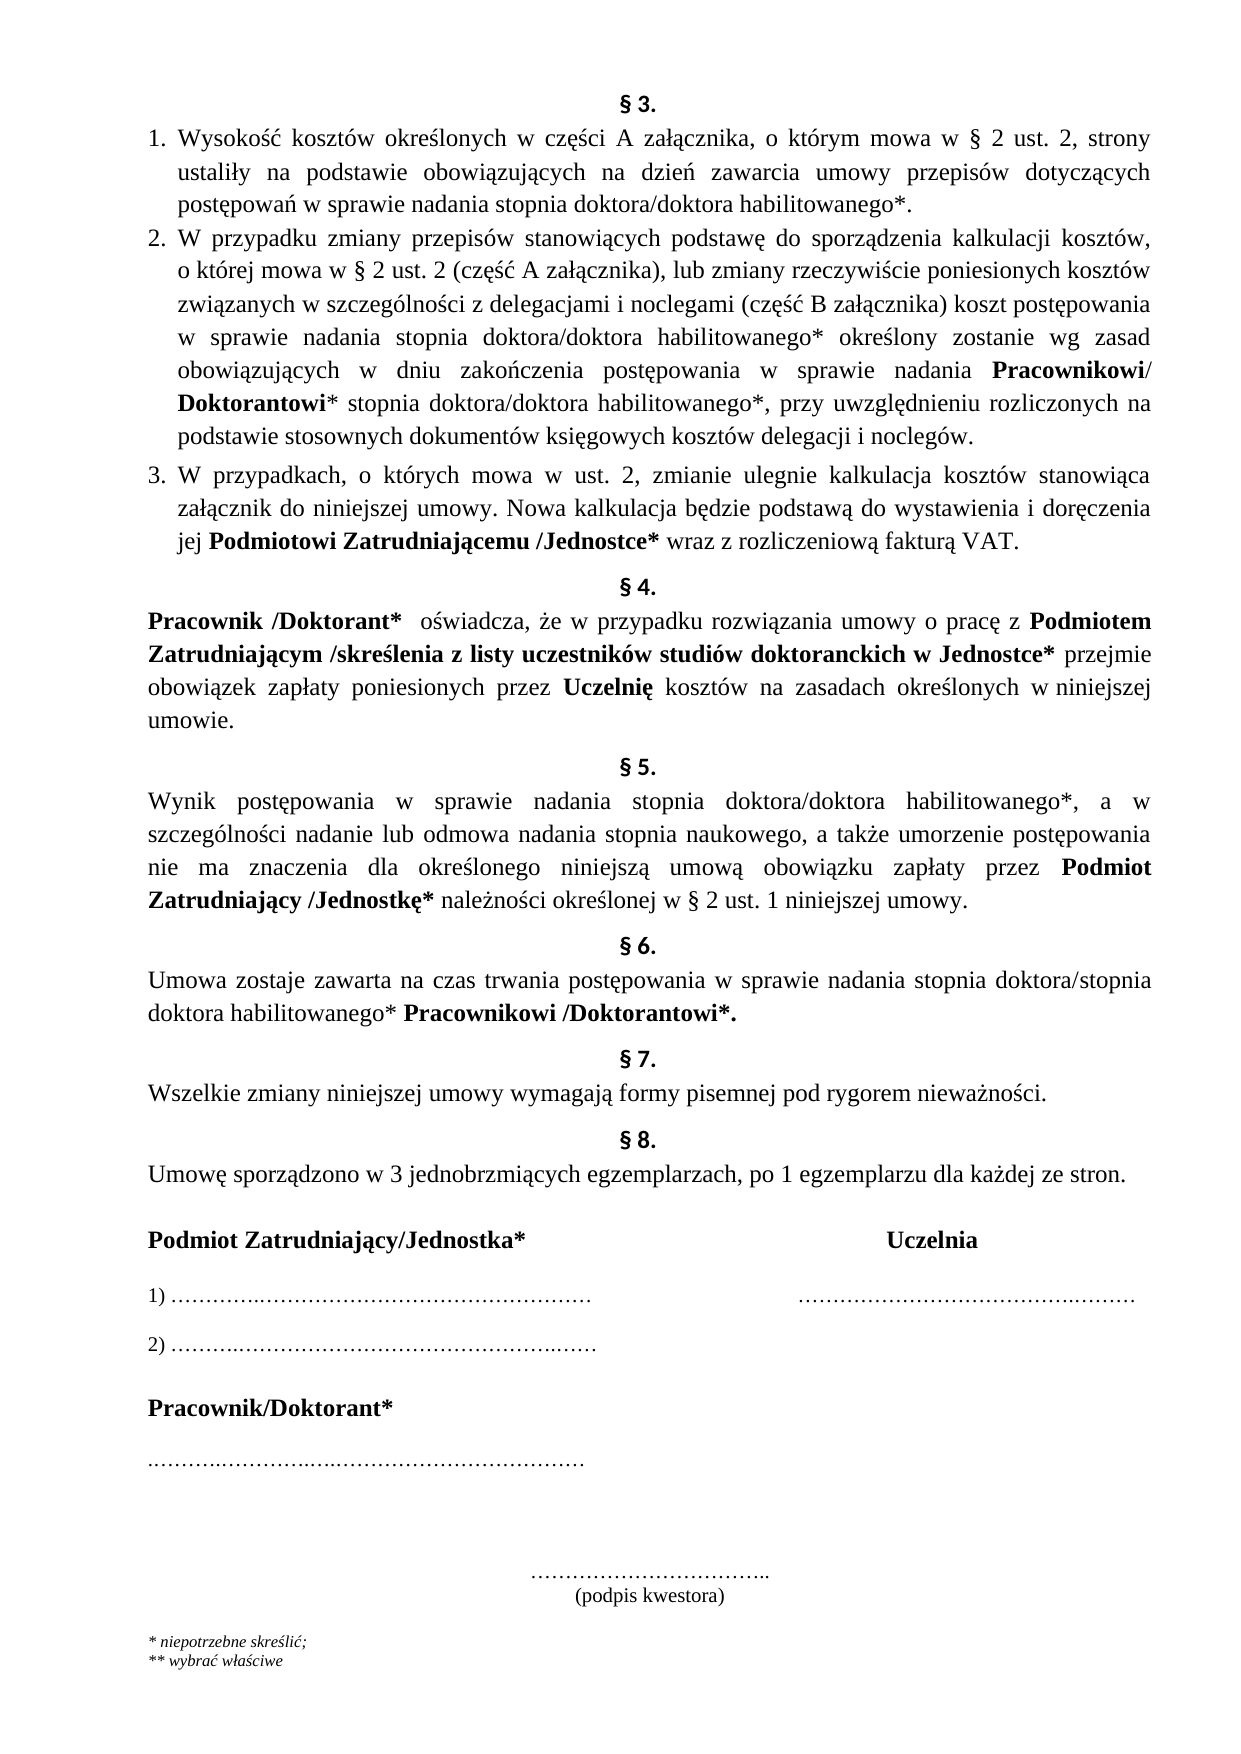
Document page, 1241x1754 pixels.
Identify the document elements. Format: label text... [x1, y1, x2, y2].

text Wynik postępowania w sprawie nadania stopnia doktora/doktora habilitowanego*, a w szczególności nadanie lub odmowa nadania stopnia naukowego, a także umorzenie postępowania nie ma znaczenia dla określonego niniejszą umową obowiązku zapłaty przez Podmiot Zatrudniający /Jednostkę* należności określonej w § 2 ust. 1 niniejszej umowy. [148, 786, 1152, 913]
text ** wybrać właściwe [148, 1651, 1152, 1670]
text Pracownik /Doktorant* oświadcza, że w przypadku rozwiązania umowy o pracę z Podmiotem Zatrudniającym /skreślenia z listy uczestników studiów doktoranckich w Jednostce* przejmie obowiązek zapłaty poniesionych przez Uczelnię kosztów na zasadach określonych w niniejszej umowie. [148, 606, 1152, 734]
text Pracownik/Doktorant* [148, 1393, 1152, 1422]
text * niepotrzebne skreślić; [148, 1632, 1152, 1651]
text Umowa zostaje zawarta na czas trwania postępowania w sprawie nadania stopnia doktora/stopnia doktora habilitowanego* Pracownikowi /Doktorantowi*. [148, 965, 1152, 1027]
text Umowę sporządzono w 3 jednobrzmiących egzemplarzach, po 1 egzemplarzu dla każdej ze stron. [148, 1159, 1152, 1187]
text Podmiot Zatrudniający/Jednostka* Uczelnia [148, 1225, 1152, 1253]
text 1) ………….………………………………………… ………………………………….……… [148, 1283, 1152, 1307]
text (podpis kwestora) [148, 1583, 1152, 1607]
text …………………………….. [148, 1559, 1152, 1583]
text 2) ……….……………………………………….…… [148, 1332, 1152, 1356]
list Wysokość kosztów określonych w części A załącznika, o którym mowa w § 2 ust. 2, strony ustaliły na podstawie obowiązujących na dzień zawarcia umowy przepisów dotyczących postępowań w sprawie nadania stopnia doktora/doktora habilitowanego*. [148, 123, 1152, 218]
text .……….………….….……………………………… [148, 1447, 1152, 1471]
text Wszelkie zmiany niniejszej umowy wymagają formy pisemnej pod rygorem nieważności. [148, 1078, 1152, 1107]
list W przypadku zmiany przepisów stanowiących podstawę do sporządzenia kalkulacji kosztów, o której mowa w § 2 ust. 2 (część A załącznika), lub zmiany rzeczywiście poniesionych kosztów związanych w szczególności z delegacjami i noclegami (część B załącznika) koszt postępowania w sprawie nadania stopnia doktora/doktora habilitowanego* określony zostanie wg zasad obowiązujących w dniu zakończenia postępowania w sprawie nadania Pracownikowi/ Doktorantowi* stopnia doktora/doktora habilitowanego*, przy uwzględnieniu rozliczonych na podstawie stosownych dokumentów księgowych kosztów delegacji i noclegów. [148, 223, 1152, 449]
list W przypadkach, o których mowa w ust. 2, zmianie ulegnie kalkulacja kosztów stanowiąca załącznik do niniejszej umowy. Nowa kalkulacja będzie podstawą do wystawienia i doręczenia jej Podmiotowi Zatrudniającemu /Jednostce* wraz z rozliczeniową fakturą VAT. [148, 460, 1152, 555]
